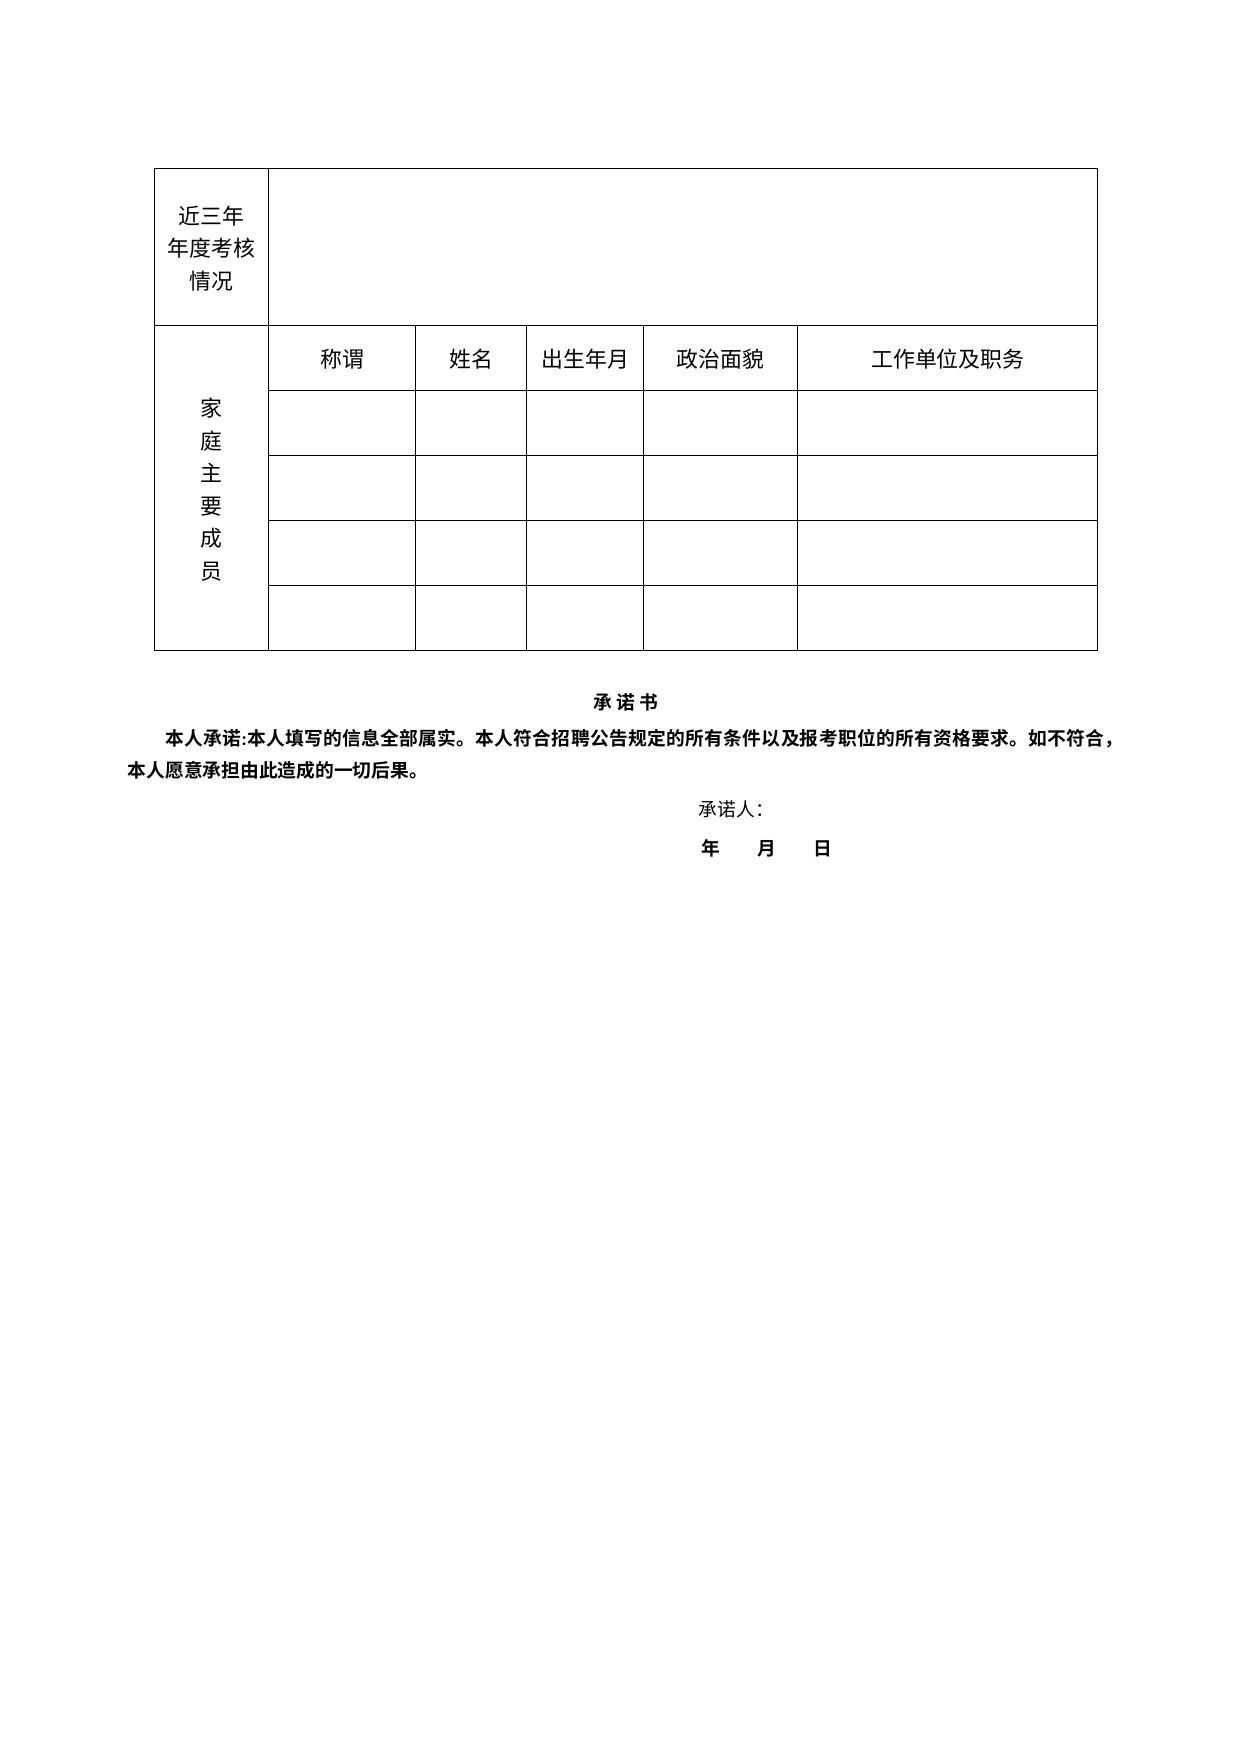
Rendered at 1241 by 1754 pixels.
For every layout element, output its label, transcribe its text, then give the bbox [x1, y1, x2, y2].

table_cell [269, 456, 415, 520]
table_cell [527, 456, 643, 520]
table_cell [644, 456, 797, 520]
table_header 承 诺 书 [126, 684, 1126, 719]
table_cell 出生年月 [527, 326, 643, 390]
table_cell [798, 586, 1097, 650]
table_cell [798, 391, 1097, 455]
table_cell 家 庭 主 要 成 员 [155, 326, 268, 650]
table_cell 近三年 年度考核情况 [155, 169, 268, 325]
table_cell 政治面貌 [644, 326, 797, 390]
table_cell [269, 169, 1097, 325]
table_cell [269, 586, 415, 650]
table_cell [644, 391, 797, 455]
table_cell [644, 521, 797, 585]
table_cell [798, 456, 1097, 520]
table_cell 承诺人： [126, 788, 1126, 829]
table_cell [269, 391, 415, 455]
table_cell [527, 586, 643, 650]
table_cell [416, 391, 526, 455]
table_cell 姓名 [416, 326, 526, 390]
table_cell [527, 391, 643, 455]
table_cell [644, 586, 797, 650]
table_cell 本人承诺:本人填写的信息全部属实。本人符合招聘公告规定的所有条件以及报考职位的所有资格要求。如不符合，本人愿意承担由此造成的一切后果。 [126, 719, 1126, 787]
table_cell [527, 521, 643, 585]
table_cell [416, 456, 526, 520]
table_cell [416, 586, 526, 650]
table_cell [798, 521, 1097, 585]
table_cell [269, 521, 415, 585]
table_cell 年 月 日 [126, 829, 1126, 865]
table_cell [416, 521, 526, 585]
table_cell 工作单位及职务 [798, 326, 1097, 390]
table_cell 称谓 [269, 326, 415, 390]
